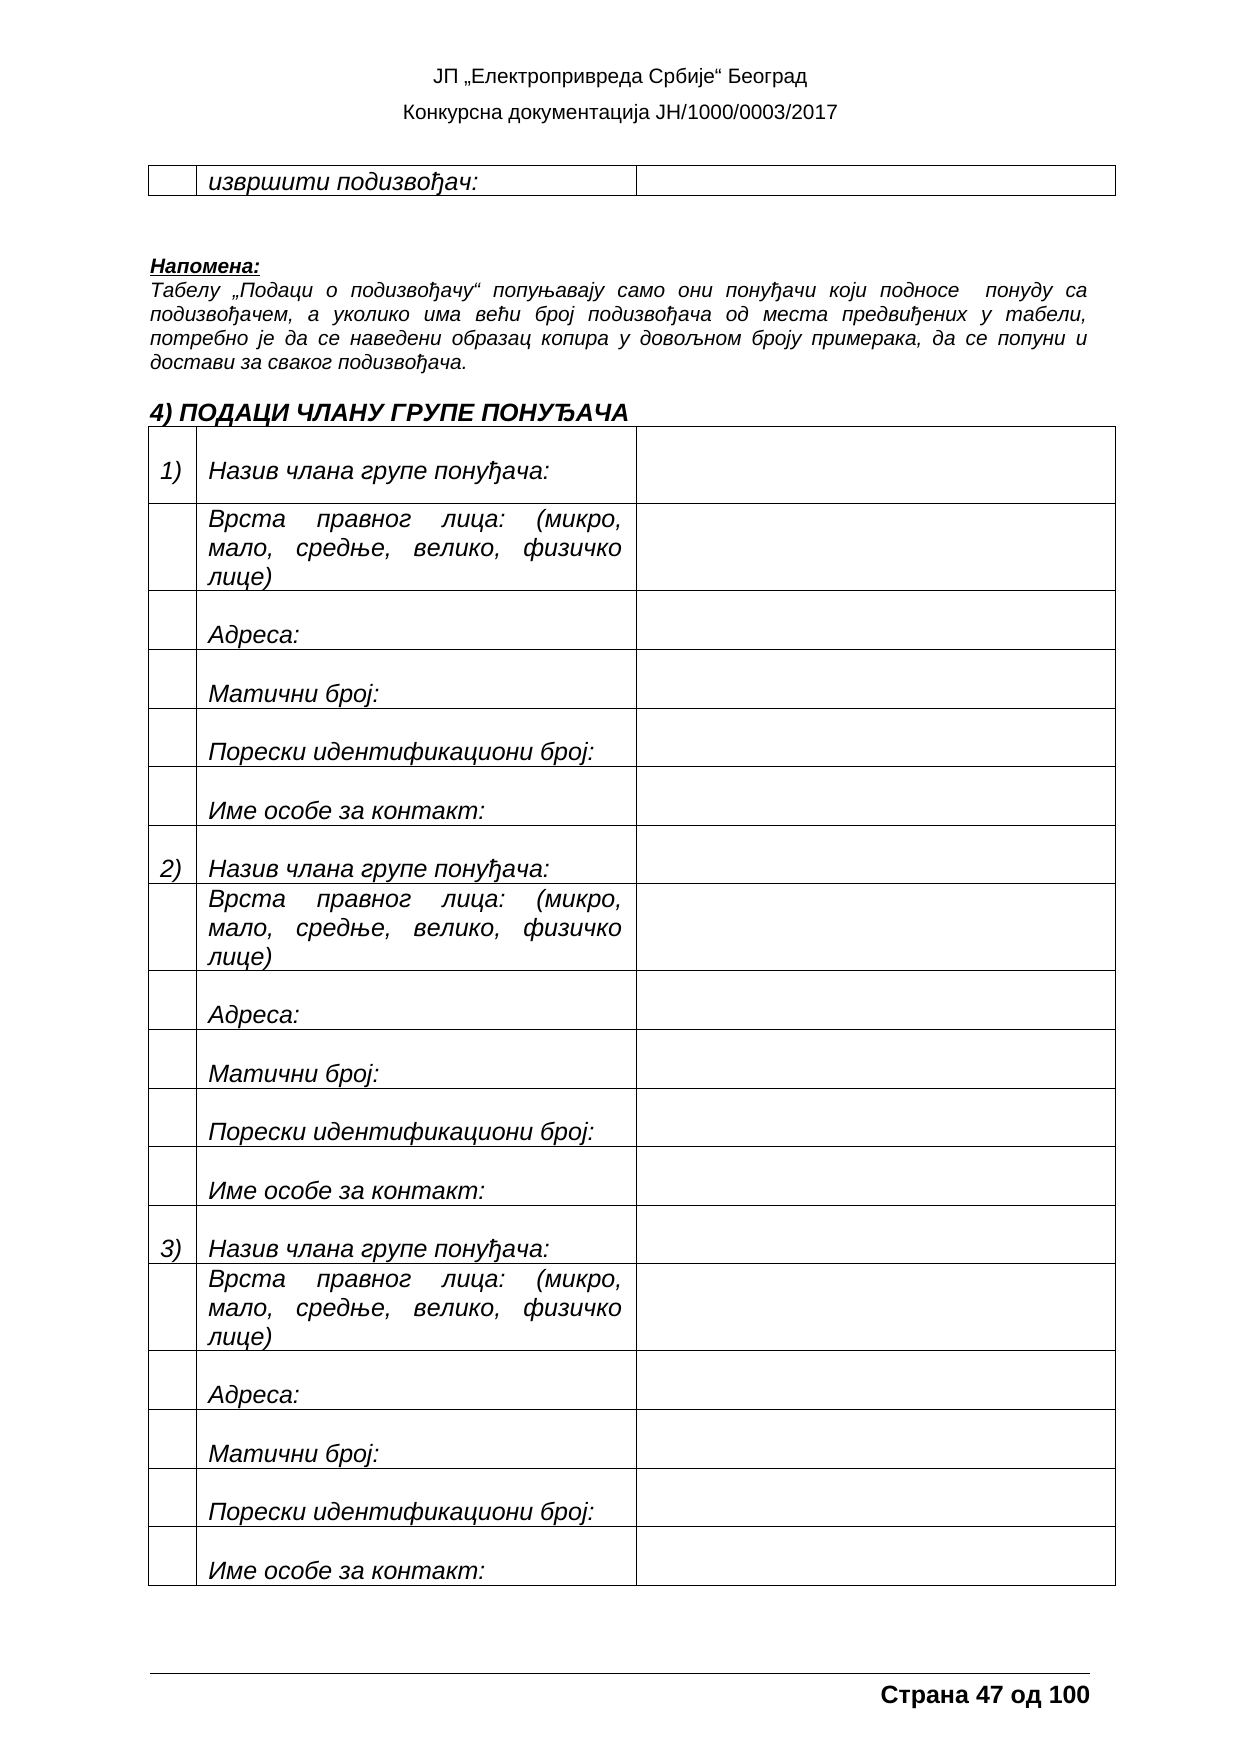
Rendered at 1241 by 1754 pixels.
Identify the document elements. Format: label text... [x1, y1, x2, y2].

table_cell Порески идентификациони број: [197, 709, 636, 766]
table_cell [149, 884, 196, 970]
table_cell [637, 1351, 1115, 1409]
table_cell [637, 1206, 1115, 1263]
table_cell [637, 1527, 1115, 1584]
table_cell Име особе за контакт: [197, 767, 636, 824]
table_cell Матични број: [197, 1030, 636, 1087]
table_cell 3) [149, 1206, 196, 1263]
table_cell [149, 1147, 196, 1204]
table_cell [149, 1410, 196, 1467]
table_cell [637, 591, 1115, 649]
table_cell [637, 1089, 1115, 1146]
table_cell [637, 709, 1115, 766]
table_cell Порески идентификациони број: [197, 1089, 636, 1146]
table_cell Врста правног лица: (микро, мало, средње, велико, физичко лице) [197, 884, 636, 970]
table_cell [149, 1089, 196, 1146]
table_cell [637, 767, 1115, 824]
text 4) ПОДАЦИ ЧЛАНУ ГРУПЕ ПОНУЂАЧА [150, 397, 1090, 426]
table_cell Адреса: [197, 1351, 636, 1409]
table_cell [149, 971, 196, 1029]
table_cell 2) [149, 826, 196, 883]
table_cell [637, 884, 1115, 970]
table_cell [149, 1030, 196, 1087]
table_cell Врста правног лица: (микро, мало, средње, велико, физичко лице) [197, 504, 636, 590]
table_cell Матични број: [197, 650, 636, 707]
text Напомена: [150, 254, 1090, 278]
table_cell Матични број: [197, 1410, 636, 1467]
table_cell [637, 1410, 1115, 1467]
table_cell [637, 1030, 1115, 1087]
table_cell Адреса: [197, 971, 636, 1029]
table_cell Врста правног лица: (микро, мало, средње, велико, физичко лице) [197, 1264, 636, 1350]
table_cell [149, 1351, 196, 1409]
table_cell [149, 504, 196, 590]
table_cell Адреса: [197, 591, 636, 649]
table_cell Порески идентификациони број: [197, 1469, 636, 1526]
table_cell [637, 166, 1115, 195]
table_cell Име особе за контакт: [197, 1527, 636, 1584]
table_header Назив члана групе понуђача: [197, 427, 636, 503]
text Табелу „Подаци о подизвођачу“ попуњавају само они понуђачи који подносе понуду са подизвођачем, а уколико има већи број подизвођача од места предвиђених у табели, потребно је да се наведени образац копира у довољном броју примерака, да се попуни и достави за сваког подизвођача. [150, 278, 1090, 373]
table_cell [637, 1147, 1115, 1204]
table_cell [149, 767, 196, 824]
table_cell [637, 1264, 1115, 1350]
table_cell Назив члана групе понуђача: [197, 1206, 636, 1263]
table_cell [637, 971, 1115, 1029]
table_cell [637, 826, 1115, 883]
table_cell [197, 166, 636, 195]
table_header [637, 427, 1115, 503]
table_cell [149, 1527, 196, 1584]
table_cell Име особе за контакт: [197, 1147, 636, 1204]
table_cell [149, 1469, 196, 1526]
table_cell [149, 1264, 196, 1350]
table_cell [149, 591, 196, 649]
table_cell [637, 504, 1115, 590]
table_header 1) [149, 427, 196, 503]
table_cell [149, 650, 196, 707]
table_cell [149, 709, 196, 766]
table_cell [149, 166, 196, 195]
table_cell [637, 1469, 1115, 1526]
table_cell Назив члана групе понуђача: [197, 826, 636, 883]
table_cell [637, 650, 1115, 707]
